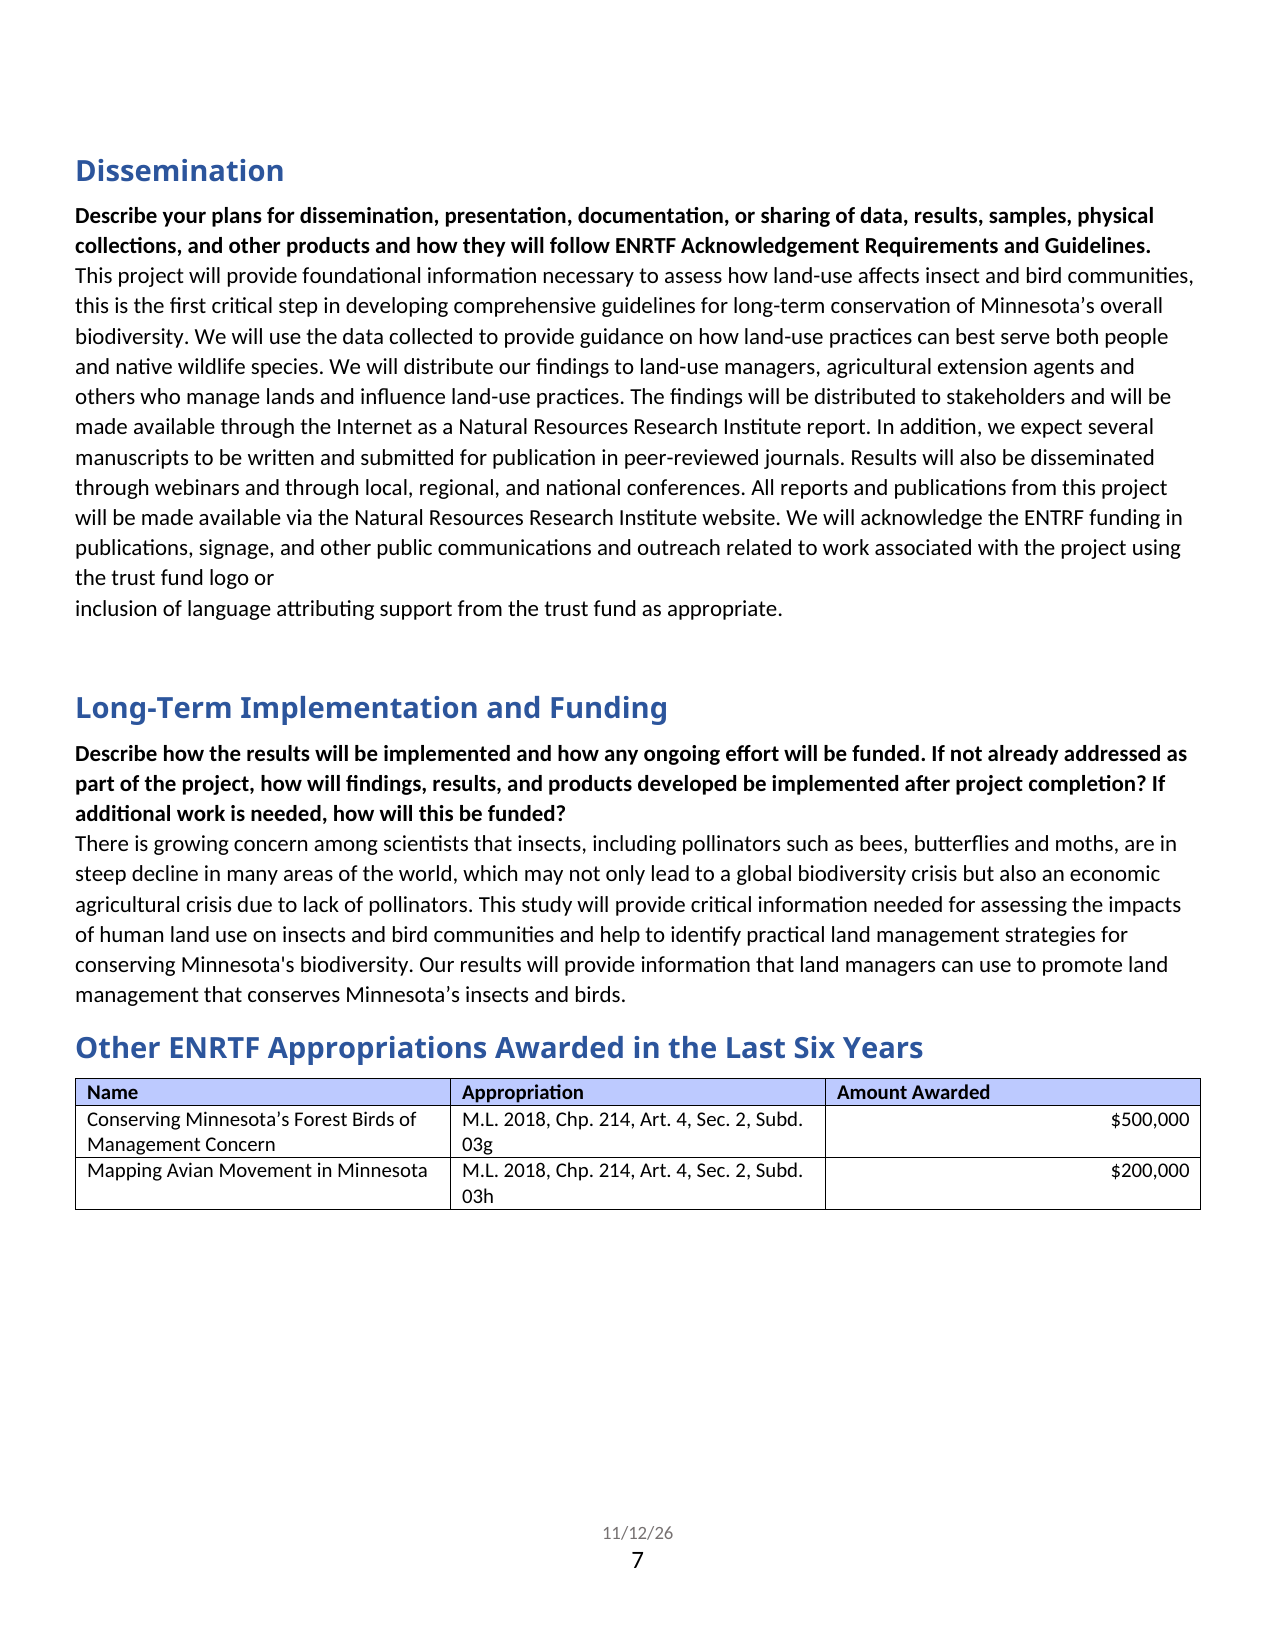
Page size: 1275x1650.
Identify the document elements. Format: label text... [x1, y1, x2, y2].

table_cell Conserving Minnesota’s Forest Birds of Management Concern [76, 1106, 450, 1157]
subtitle Dissemination [75, 150, 1200, 189]
table_cell M.L. 2018, Chp. 214, Art. 4, Sec. 2, Subd. 03g [451, 1106, 825, 1157]
subtitle Other ENRTF Appropriations Awarded in the Last Six Years [75, 1027, 1200, 1067]
table_cell $200,000 [826, 1158, 1200, 1208]
table_header Name [76, 1079, 450, 1105]
table_cell $500,000 [826, 1106, 1200, 1157]
subtitle Long-Term Implementation and Funding [75, 687, 1200, 727]
table_cell M.L. 2018, Chp. 214, Art. 4, Sec. 2, Subd. 03h [451, 1158, 825, 1208]
text Describe your plans for dissemination, presentation, documentation, or sharing of data, results, samples, physical collections, and other products and how they will follow ENRTF Acknowledgement Requirements and Guidelines. This project will provide foundational information necessary to assess how land-use affects insect and bird communities, this is the first critical step in developing comprehensive guidelines for long-term conservation of Minnesota’s overall biodiversity. We will use the data collected to provide guidance on how land-use practices can best serve both people and native wildlife species. We will distribute our findings to land-use managers, agricultural extension agents and others who manage lands and influence land-use practices. The findings will be distributed to stakeholders and will be made available through the Internet as a Natural Resources Research Institute report. In addition, we expect several manuscripts to be written and submitted for publication in peer-reviewed journals. Results will also be disseminated through webinars and through local, regional, and national conferences. All reports and publications from this project will be made available via the Natural Resources Research Institute website. We will acknowledge the ENTRF funding in publications, signage, and other public communications and outreach related to work associated with the project using the trust fund logo or inclusion of language attributing support from the trust fund as appropriate. [75, 201, 1200, 622]
text Describe how the results will be implemented and how any ongoing effort will be funded. If not already addressed as part of the project, how will findings, results, and products developed be implemented after project completion? If additional work is needed, how will this be funded? There is growing concern among scientists that insects, including pollinators such as bees, butterflies and moths, are in steep decline in many areas of the world, which may not only lead to a global biodiversity crisis but also an economic agricultural crisis due to lack of pollinators. This study will provide critical information needed for assessing the impacts of human land use on insects and bird communities and help to identify practical land management strategies for conserving Minnesota's biodiversity. Our results will provide information that land managers can use to promote land management that conserves Minnesota’s insects and birds. [75, 739, 1200, 1008]
table_header Appropriation [451, 1079, 825, 1105]
table_cell Mapping Avian Movement in Minnesota [76, 1158, 450, 1208]
table_header Amount Awarded [826, 1079, 1200, 1105]
